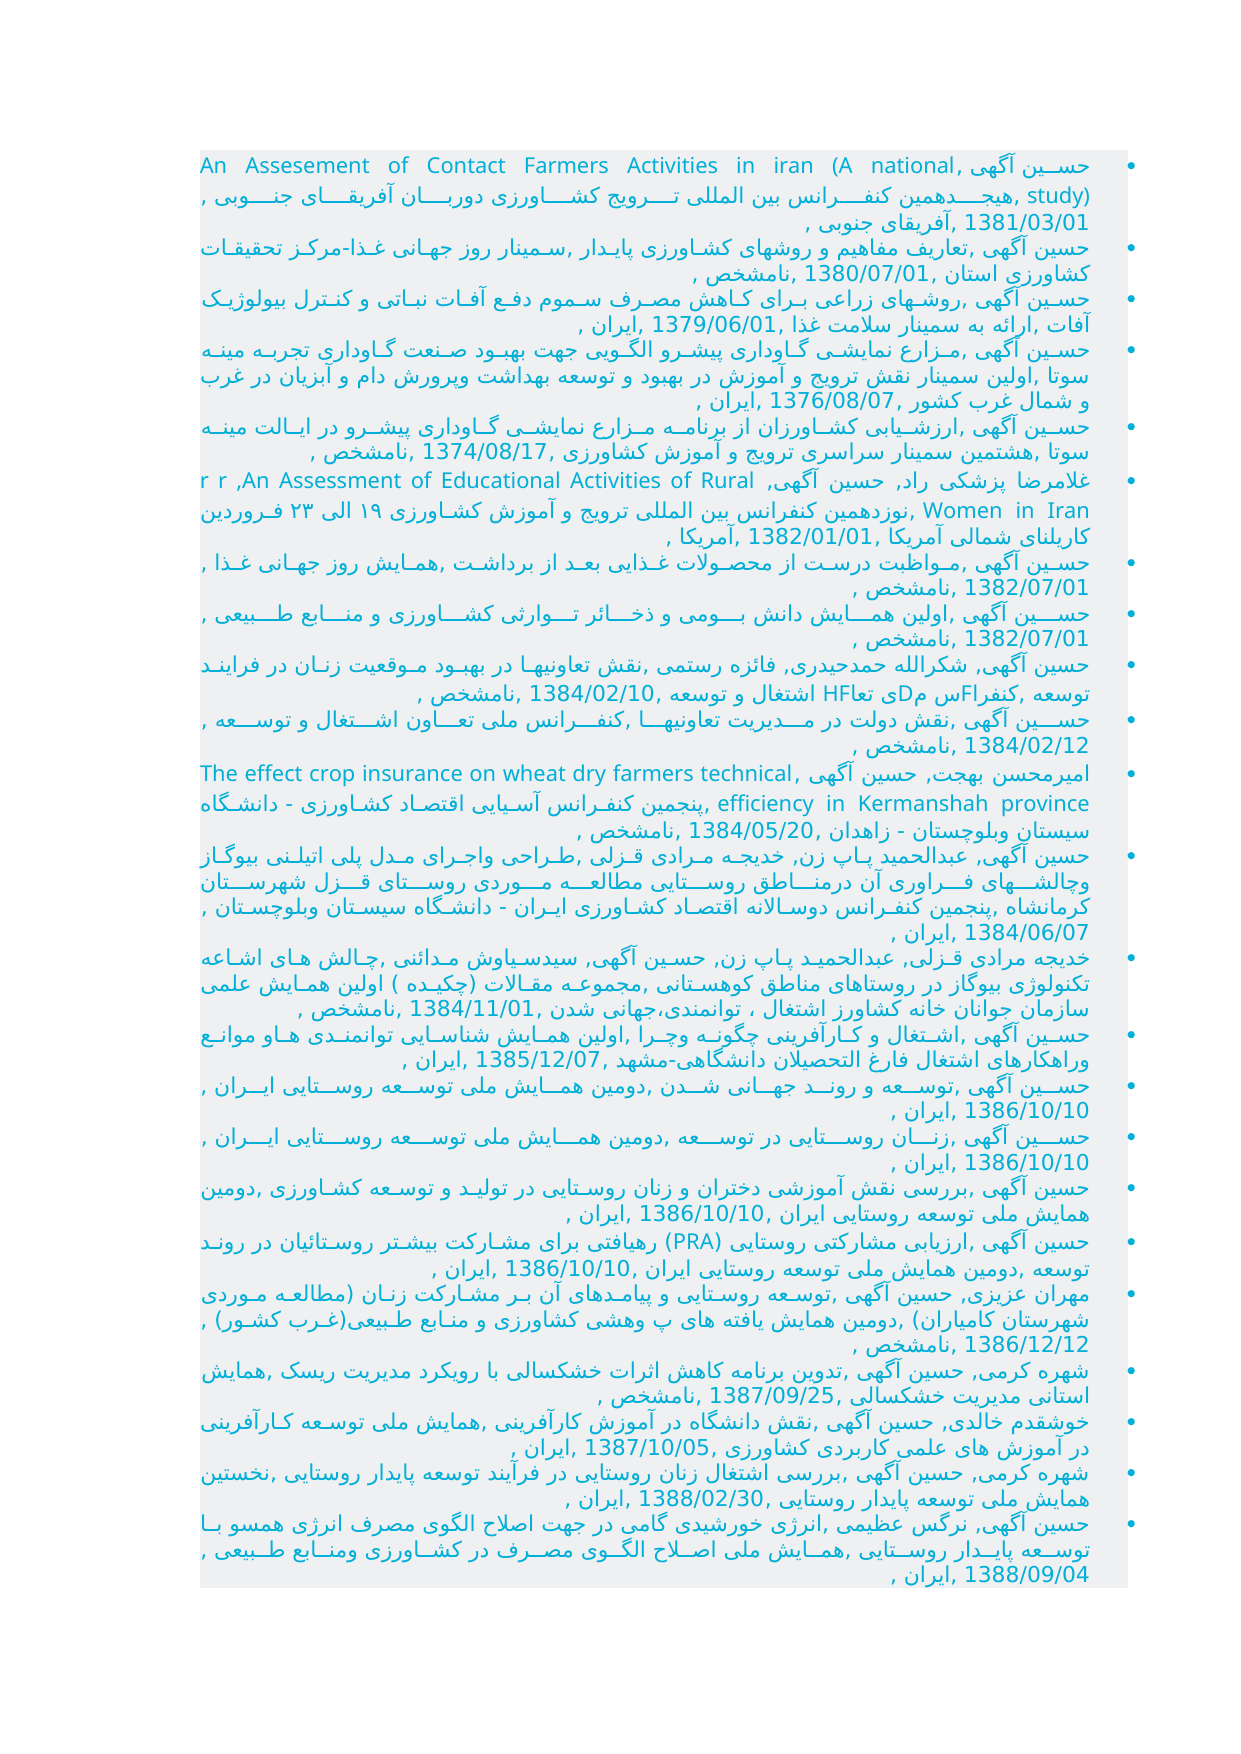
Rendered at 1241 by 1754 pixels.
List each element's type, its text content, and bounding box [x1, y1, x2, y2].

list حسین آگهی, نرگس عظیمی ,انرژی خورشیدی گامی در جهت اصلاح الگوی مصرف انرژی همسو با توسعه پایدار روستایی ,همایش ملی اصلاح الگوی مصرف در کشاورزی ومنابع طبیعی ,1388/09/04 ,ایران , [200, 1511, 1128, 1588]
list حسین آگهی, عبدالحمید پاپ زن, خدیجه مرادی قزلی ,طراحی واجرای مدل پلی اتیلنی بیوگاز وچالشهای فراوری آن درمناطق روستایی مطالعه موردی روستای قزل شهرستان کرمانشاه ,پنجمین کنفرانس دوسالانه اقتصاد کشاورزی ایران - دانشگاه سیستان وبلوچستان ,1384/06/07 ,ایران , [200, 843, 1128, 946]
list حسین آگهی ,مزارع نمایشی گاوداری پیشرو الگویی جهت بهبود صنعت گاوداری تجربه مینه سوتا ,اولین سمینار نقش ترویج و آموزش در بهبود و توسعه بهداشت وپرورش دام و آبزیان در غرب و شمال غرب کشور ,1376/08/07 ,ایران , [200, 337, 1128, 414]
list حسین آگهی ,اولین همایش دانش بومی و ذخائر توارثی کشاورزی و منابع طبیعی ,1382/07/01 ,نامشخص , [200, 601, 1128, 652]
list حسین آگهی ,توسعه و روند جهانی شدن ,دومین همایش ملی توسعه روستایی ایران ,1386/10/10 ,ایران , [200, 1073, 1128, 1124]
list خدیجه مرادی قزلی, عبدالحمید پاپ زن, حسین آگهی, سیدسیاوش مدائنی ,چالش های اشاعه تکنولوژی بیوگاز در روستاهای مناطق کوهستانی ,مجموعه مقالات (چکیده ) اولین همایش علمی سازمان جوانان خانه کشاورز اشتغال ، توانمندی،جهانی شدن ,1384/11/01 ,نامشخص , [200, 946, 1128, 1022]
list حسین آگهی, شکرالله حمدحیدری, فائزه رستمی ,نقش تعاونیها در بهبود موقعیت زنان در فرایند توسعه ,کنفراFس مDی تعاHF اشتغال و توسعه ,1384/02/10 ,نامشخص , [200, 652, 1128, 707]
list حسین آگهی ,تعاریف مفاهیم و روشهای کشاورزی پایدار ,سمینار روز جهانی غذا-مرکز تحقیقات کشاورزی استان ,1380/07/01 ,نامشخص , [200, 235, 1128, 286]
list حسین آگهی ,نقش دولت در مدیریت تعاونیها ,کنفرانس ملی تعاون اشتغال و توسعه ,1384/02/12 ,نامشخص , [200, 707, 1128, 758]
list حسین آگهی ,ارزشیابی کشاورزان از برنامه مزارع نمایشی گاوداری پیشرو در ایالت مینه سوتا ,هشتمین سمینار سراسری ترویج و آموزش کشاورزی ,1374/08/17 ,نامشخص , [200, 414, 1128, 465]
list حسین آگهی ,اشتغال و کارآفرینی چگونه وچرا ,اولین همایش شناسایی توانمندی هاو موانع وراهکارهای اشتغال فارغ التحصیلان دانشگاهی-مشهد ,1385/12/07 ,ایران , [200, 1022, 1128, 1073]
list غلامرضا پزشکی راد, حسین آگهی, r r ,An Assessment of Educational Activities of Rural Women in Iran ,نوزدهمین کنفرانس بین المللی ترویج و آموزش کشاورزی ۱۹ الی ۲۳ فروردین کاریلنای شمالی آمریکا ,1382/01/01 ,آمریکا , [200, 465, 1128, 550]
list شهره کرمی, حسین آگهی ,تدوین برنامه کاهش اثرات خشکسالی با رویکرد مدیریت ریسک ,همایش استانی مدیریت خشکسالی ,1387/09/25 ,نامشخص , [200, 1358, 1128, 1409]
list حسین آگهی ,بررسی نقش آموزشی دختران و زنان روستایی در تولید و توسعه کشاورزی ,دومین همایش ملی توسعه روستایی ایران ,1386/10/10 ,ایران , [200, 1175, 1128, 1226]
list حسین آگهی ,An Assesement of Contact Farmers Activities in iran (A national study) ,هیجدهمین کنفرانس بین المللی ترویج کشاورزی دوربان آفریقای جنوبی ,1381/03/01 ,آفریقای جنوبی , [200, 150, 1128, 235]
list حسین آگهی ,مواظبت درست از محصولات غذایی بعد از برداشت ,همایش روز جهانی غذا ,1382/07/01 ,نامشخص , [200, 550, 1128, 601]
list حسین آگهی ,زنان روستایی در توسعه ,دومین همایش ملی توسعه روستایی ایران ,1386/10/10 ,ایران , [200, 1124, 1128, 1175]
list مهران عزیزی, حسین آگهی ,توسعه روستایی و پیامدهای آن بر مشارکت زنان (مطالعه موردی شهرستان کامیاران) ,دومین همایش یافته های پ وهشی کشاورزی و منابع طبیعی(غرب کشور) ,1386/12/12 ,نامشخص , [200, 1282, 1128, 1358]
list خوشقدم خالدی, حسین آگهی ,نقش دانشگاه در آموزش کارآفرینی ,همایش ملی توسعه کارآفرینی در آموزش های علمی کاربردی کشاورزی ,1387/10/05 ,ایران , [200, 1409, 1128, 1460]
list حسین آگهی ,روشهای زراعی برای کاهش مصرف سموم دفع آفات نباتی و کنترل بیولوژیک آفات ,ارائه به سمینار سلامت غذا ,1379/06/01 ,ایران , [200, 286, 1128, 337]
list شهره کرمی, حسین آگهی ,بررسی اشتغال زنان روستایی در فرآیند توسعه پایدار روستایی ,نخستین همایش ملی توسعه پایدار روستایی ,1388/02/30 ,ایران , [200, 1460, 1128, 1511]
list حسین آگهی ,ارزیابی مشارکتی روستایی (PRA) رهیافتی برای مشارکت بیشتر روستائیان در روند توسعه ,دومین همایش ملی توسعه روستایی ایران ,1386/10/10 ,ایران , [200, 1226, 1128, 1282]
list امیرمحسن بهجت, حسین آگهی ,The effect crop insurance on wheat dry farmers technical efficiency in Kermanshah province ,پنجمین کنفرانس آسیایی اقتصاد کشاورزی - دانشگاه سیستان وبلوچستان - زاهدان ,1384/05/20 ,نامشخص , [200, 758, 1128, 843]
